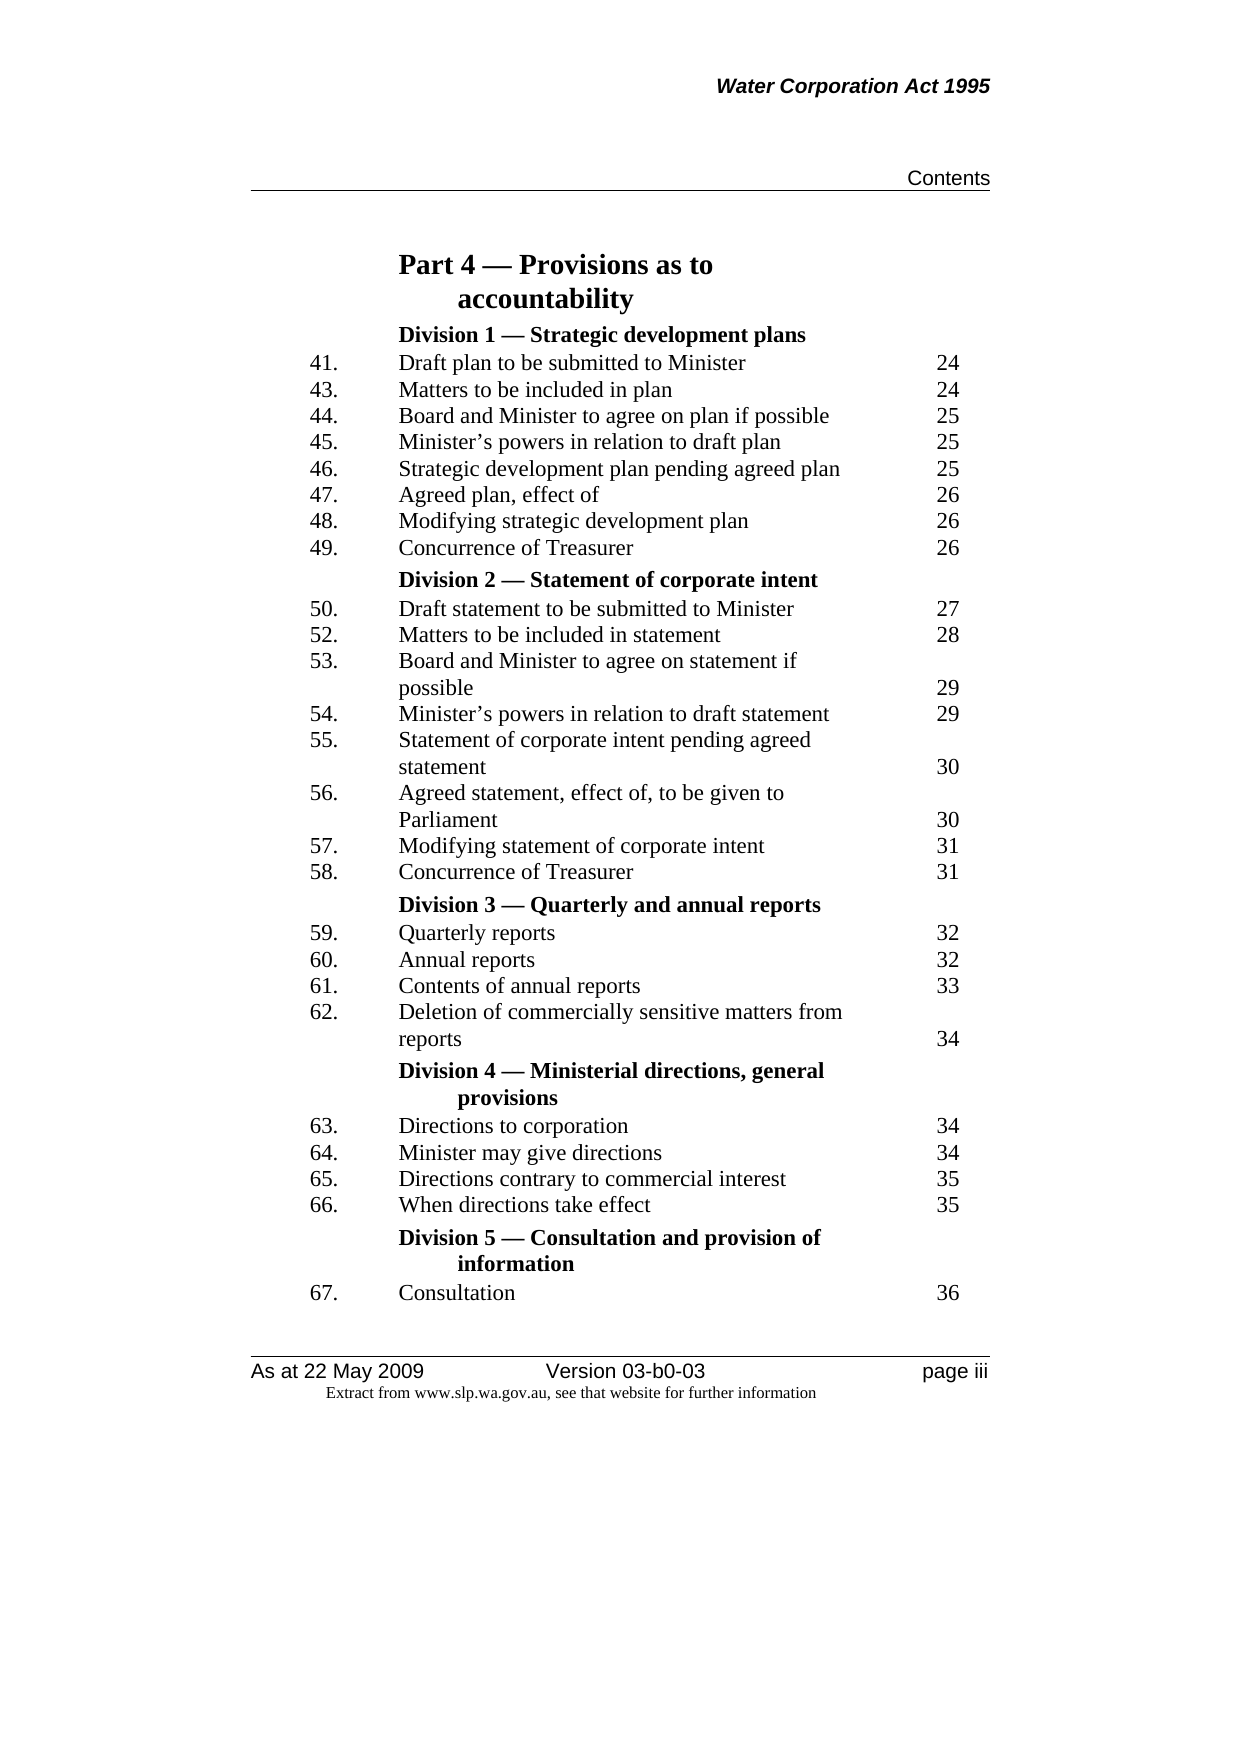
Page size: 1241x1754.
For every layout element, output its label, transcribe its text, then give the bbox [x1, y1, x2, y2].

text 60. Annual reports 32 [309, 946, 872, 972]
text 52. Matters to be included in statement 28 [309, 621, 872, 647]
text 47. Agreed plan, effect of 26 [309, 481, 872, 507]
text 44. Board and Minister to agree on plan if possible 25 [309, 402, 872, 428]
text Division 1 — Strategic development plans [398, 321, 872, 347]
text 57. Modifying statement of corporate intent 31 [309, 832, 872, 858]
text 65. Directions contrary to commercial interest 35 [309, 1165, 872, 1191]
text 61. Contents of annual reports 33 [309, 972, 872, 998]
text 67. Consultation 36 [309, 1279, 872, 1305]
text 54. Minister’s powers in relation to draft statement 29 [309, 700, 872, 727]
text 41. Draft plan to be submitted to Minister 24 [309, 349, 872, 376]
text 49. Concurrence of Treasurer 26 [309, 534, 872, 560]
text 48. Modifying strategic development plan 26 [309, 507, 872, 534]
text 64. Minister may give directions 34 [309, 1138, 872, 1165]
text 62. Deletion of commercially sensitive matters from reports 34 [309, 998, 872, 1051]
text 63. Directions to corporation 34 [309, 1112, 872, 1138]
text Division 3 — Quarterly and annual reports [398, 891, 872, 917]
text 59. Quarterly reports 32 [309, 919, 872, 946]
text Division 4 — Ministerial directions, general provisions [398, 1057, 872, 1110]
text 53. Board and Minister to agree on statement if possible 29 [309, 647, 872, 700]
text 50. Draft statement to be submitted to Minister 27 [309, 595, 872, 621]
text 56. Agreed statement, effect of, to be given to Parliament 30 [309, 779, 872, 832]
text 46. Strategic development plan pending agreed plan 25 [309, 455, 872, 481]
text 43. Matters to be included in plan 24 [309, 376, 872, 402]
text 58. Concurrence of Treasurer 31 [309, 858, 872, 885]
text Division 5 — Consultation and provision of information [398, 1224, 872, 1277]
text Division 2 — Statement of corporate intent [398, 566, 872, 593]
text 66. When directions take effect 35 [309, 1191, 872, 1218]
text 45. Minister’s powers in relation to draft plan 25 [309, 428, 872, 455]
text Part 4 — Provisions as to accountability [398, 247, 872, 314]
text 55. Statement of corporate intent pending agreed statement 30 [309, 727, 872, 779]
